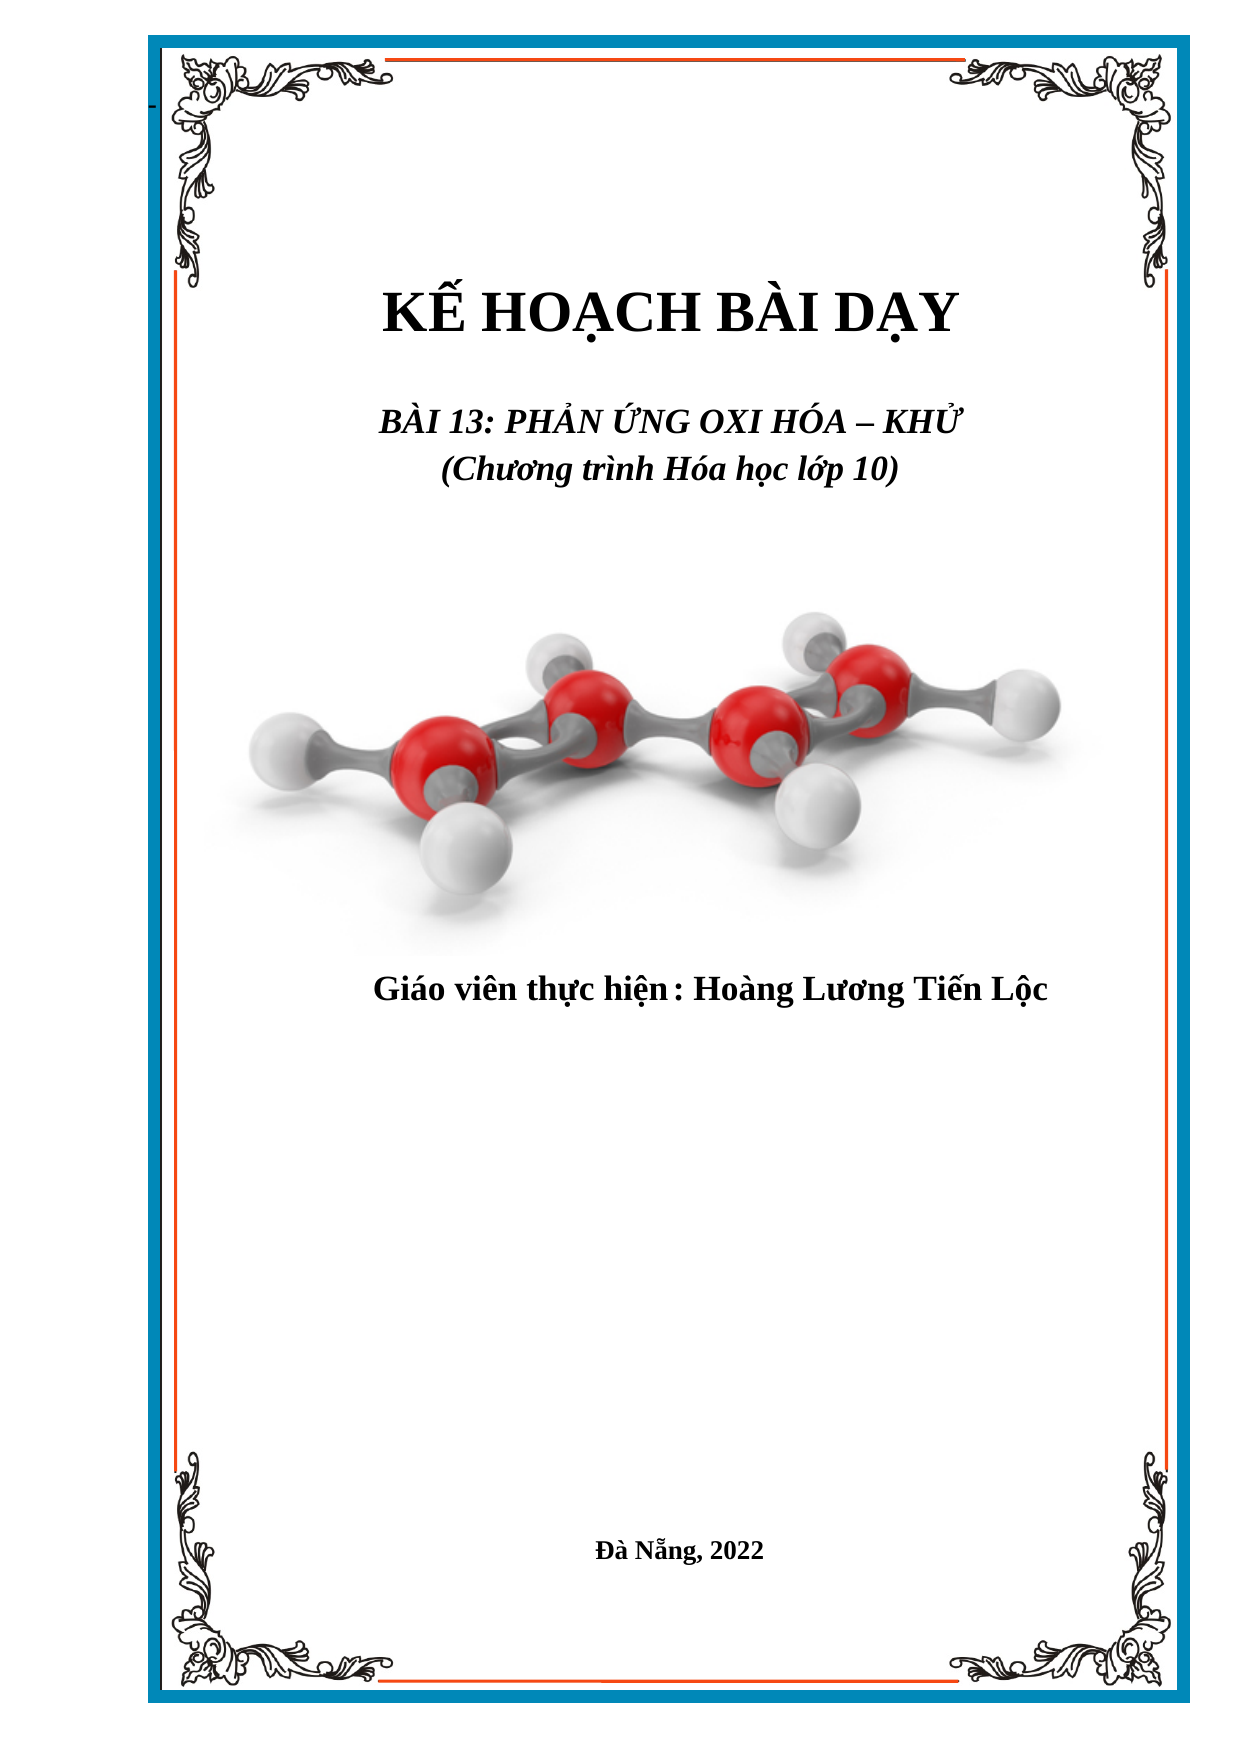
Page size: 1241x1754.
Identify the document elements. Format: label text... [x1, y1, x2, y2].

text KẾ HOẠCH BÀI DẠY [148, 277, 1152, 344]
text - [148, 89, 1152, 120]
text Đà Nẵng, 2022 [148, 1534, 1152, 1566]
text (Chương trình Hóa học lớp 10) [192, 447, 1152, 488]
text BÀI 13: PHẢN ỨNG OXI HÓA – KHỬ [192, 401, 1152, 441]
picture [161, 49, 1176, 1689]
text Giáo viên thực hiện : Hoàng Lương Tiến Lộc [298, 622, 1152, 1008]
